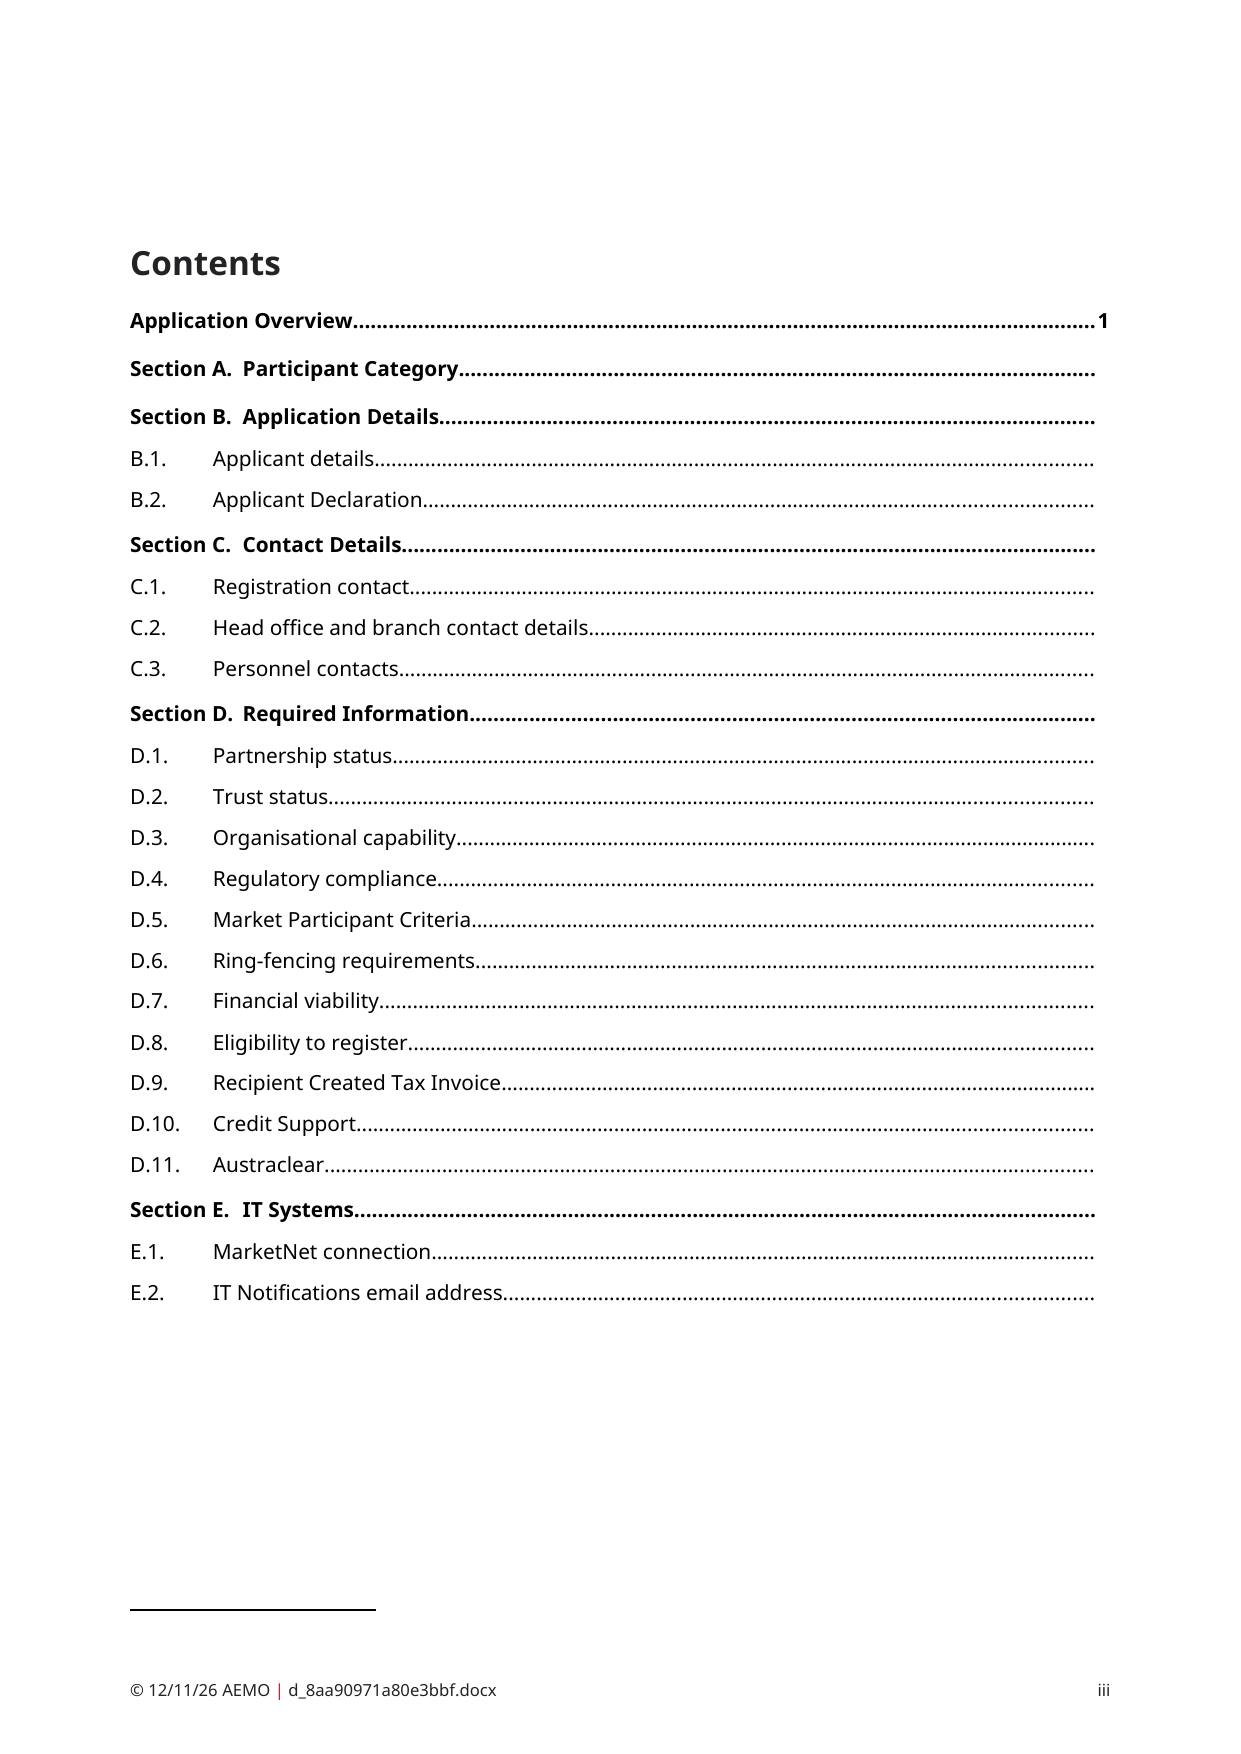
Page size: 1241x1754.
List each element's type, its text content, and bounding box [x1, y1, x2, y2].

text D.9. Recipient Created Tax Invoice 6 [130, 1068, 992, 1097]
text D.10. Credit Support 6 [130, 1109, 992, 1138]
text Section E. IT Systems 7 [130, 1196, 992, 1224]
text C.1. Registration contact 2 [130, 572, 992, 601]
text D.5. Market Participant Criteria 5 [130, 905, 992, 933]
text C.2. Head office and branch contact details 2 [130, 613, 992, 641]
text Section C. Contact Details 2 [130, 530, 992, 558]
text D.3. Organisational capability 4 [130, 823, 992, 851]
text D.4. Regulatory compliance 5 [130, 864, 992, 892]
text D.7. Financial viability 5 [130, 987, 992, 1015]
text D.1. Partnership status 4 [130, 741, 992, 769]
text B.1. Applicant details 1 [130, 444, 992, 472]
subtitle Contents [130, 240, 1110, 285]
text Application Overview 1 [130, 306, 1110, 334]
text Section B. Application Details 1 [130, 402, 992, 431]
text C.3. Personnel contacts 3 [130, 654, 992, 682]
text D.6. Ring-fencing requirements 5 [130, 946, 992, 974]
text E.1. MarketNet connection 7 [130, 1237, 992, 1266]
text B.2. Applicant Declaration 1 [130, 485, 992, 513]
text Section D. Required Information 4 [130, 699, 992, 727]
text D.11. Austraclear 6 [130, 1150, 992, 1179]
text D.8. Eligibility to register 5 [130, 1028, 992, 1056]
text D.2. Trust status 4 [130, 782, 992, 810]
text Section A. Participant Category 1 [130, 354, 992, 382]
text E.2. IT Notifications email address 7 [130, 1278, 992, 1307]
